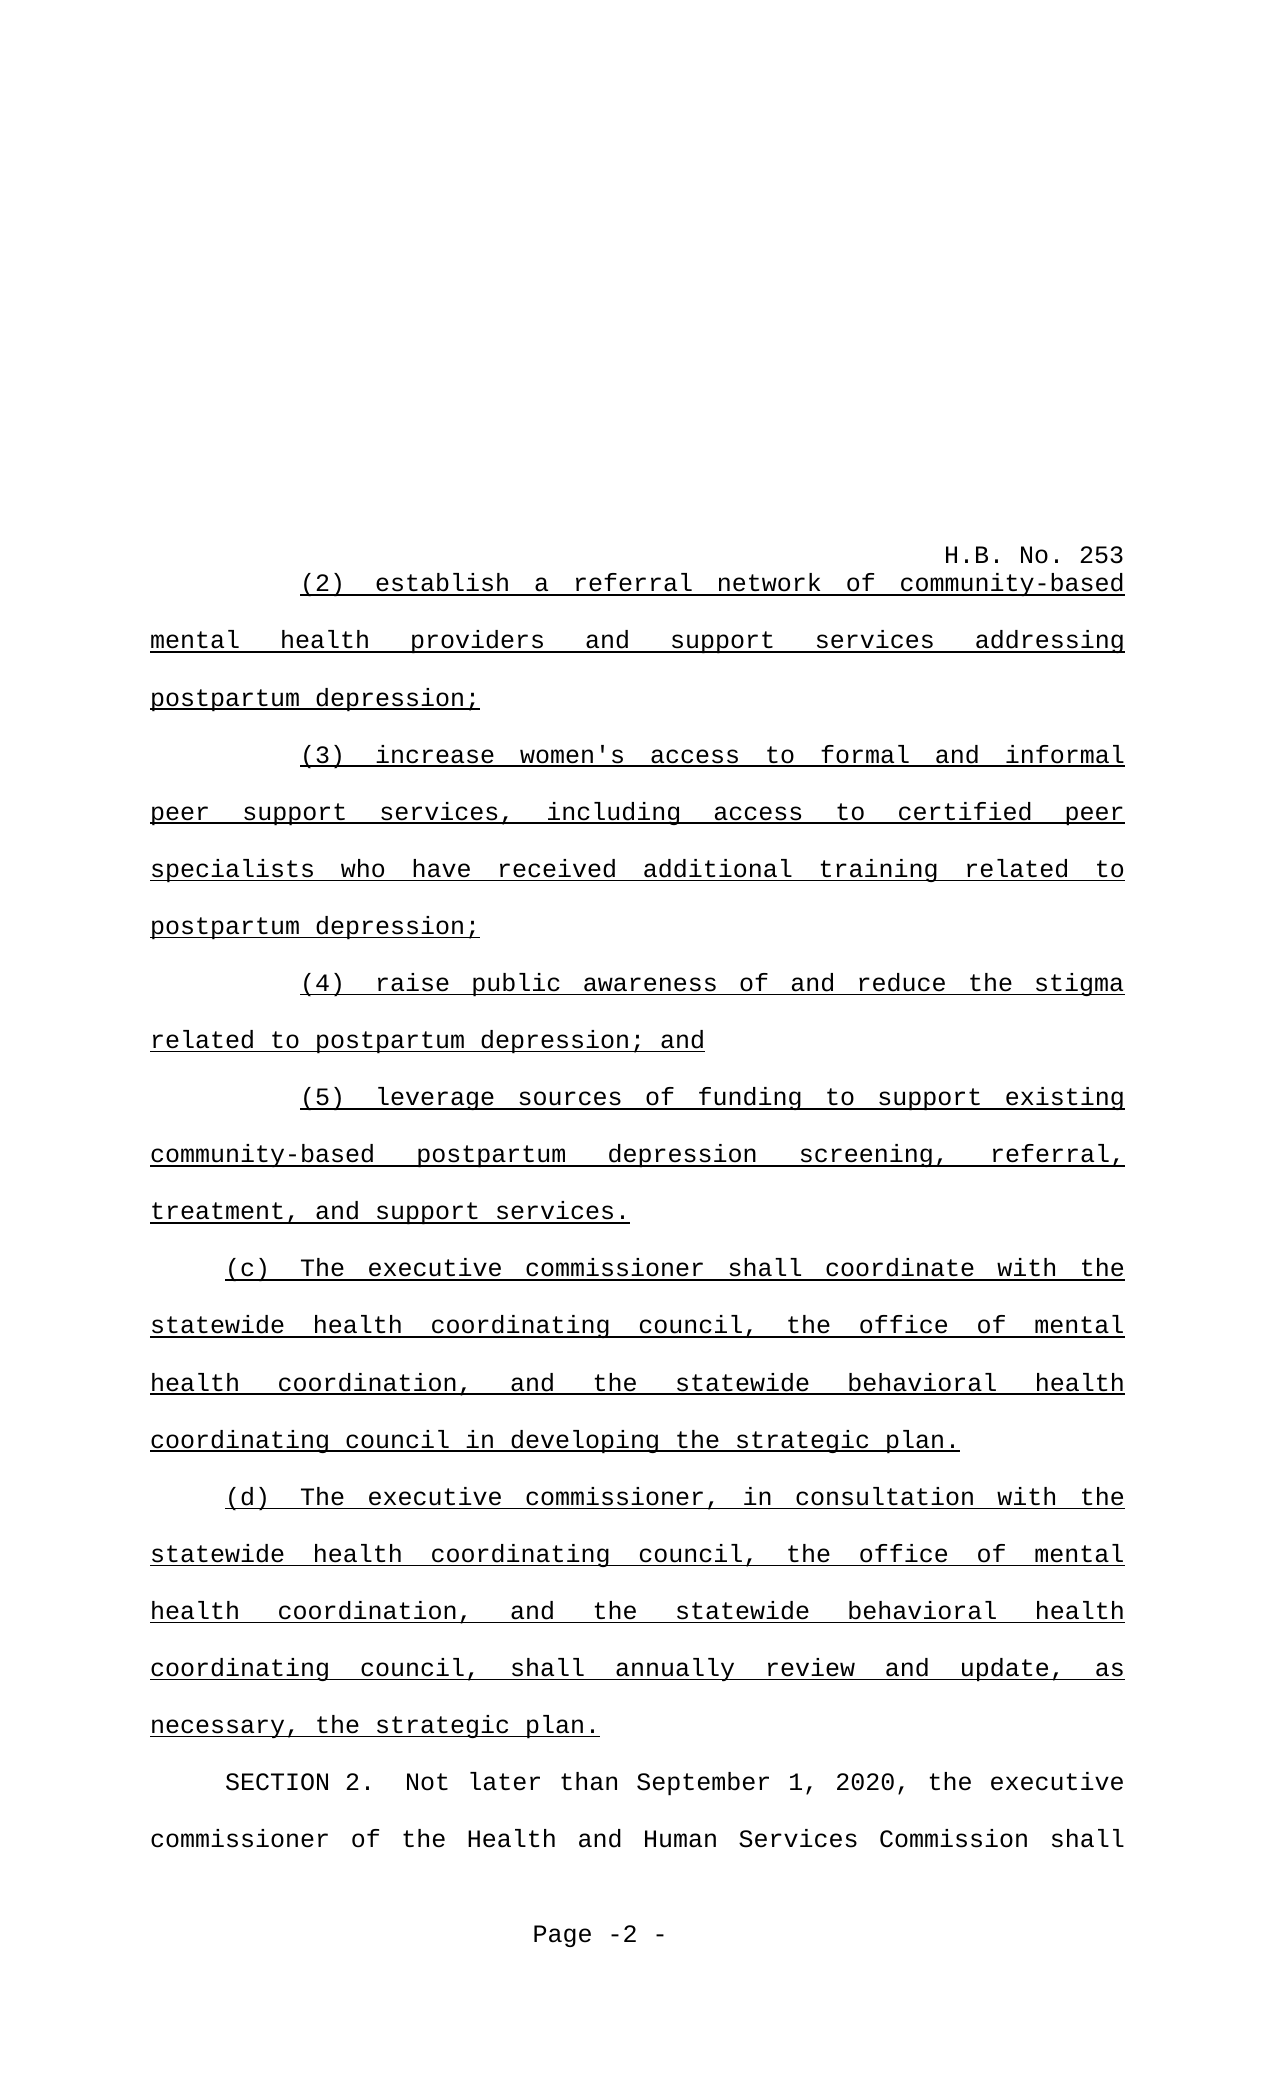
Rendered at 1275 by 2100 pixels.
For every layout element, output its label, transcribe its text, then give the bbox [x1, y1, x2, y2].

text (c) The executive commissioner shall coordinate with the statewide health coordinating council, the office of mental health coordination, and the statewide behavioral health coordinating council in developing the strategic plan. [150, 1256, 1125, 1336]
text (2) establish a referral network of community-based mental health providers and support services addressing postpartum depression; [150, 571, 1125, 651]
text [150, 1769, 1125, 1855]
text (5) leverage sources of funding to support existing community-based postpartum depression screening, referral, treatment, and support services. [150, 1084, 1125, 1165]
text (c) The executive commissioner shall coordinate with the statewide health coordinating council, the office of mental health coordination, and the statewide behavioral health coordinating council in developing the strategic plan. [150, 1338, 1125, 1393]
text (2) establish a referral network of community-based mental health providers and support services addressing postpartum depression; [150, 653, 1125, 713]
text (4) raise public awareness of and reduce the stigma related to postpartum depression; and [150, 970, 1125, 1056]
text (3) increase women's access to formal and informal peer support services, including access to certified peer specialists who have received additional training related to postpartum depression; [150, 881, 1125, 942]
text (d) The executive commissioner, in consultation with the statewide health coordinating council, the office of mental health coordination, and the statewide behavioral health coordinating council, shall annually review and update, as necessary, the strategic plan. [150, 1566, 1125, 1622]
text (c) The executive commissioner shall coordinate with the statewide health coordinating council, the office of mental health coordination, and the statewide behavioral health coordinating council in developing the strategic plan. [150, 1395, 1125, 1456]
text (3) increase women's access to formal and informal peer support services, including access to certified peer specialists who have received additional training related to postpartum depression; [150, 742, 1125, 822]
text (d) The executive commissioner, in consultation with the statewide health coordinating council, the office of mental health coordination, and the statewide behavioral health coordinating council, shall annually review and update, as necessary, the strategic plan. [150, 1623, 1125, 1679]
text (d) The executive commissioner, in consultation with the statewide health coordinating council, the office of mental health coordination, and the statewide behavioral health coordinating council, shall annually review and update, as necessary, the strategic plan. [150, 1484, 1125, 1565]
text (3) increase women's access to formal and informal peer support services, including access to certified peer specialists who have received additional training related to postpartum depression; [150, 824, 1125, 880]
text (5) leverage sources of funding to support existing community-based postpartum depression screening, referral, treatment, and support services. [150, 1167, 1125, 1227]
text (d) The executive commissioner, in consultation with the statewide health coordinating council, the office of mental health coordination, and the statewide behavioral health coordinating council, shall annually review and update, as necessary, the strategic plan. [150, 1680, 1125, 1741]
